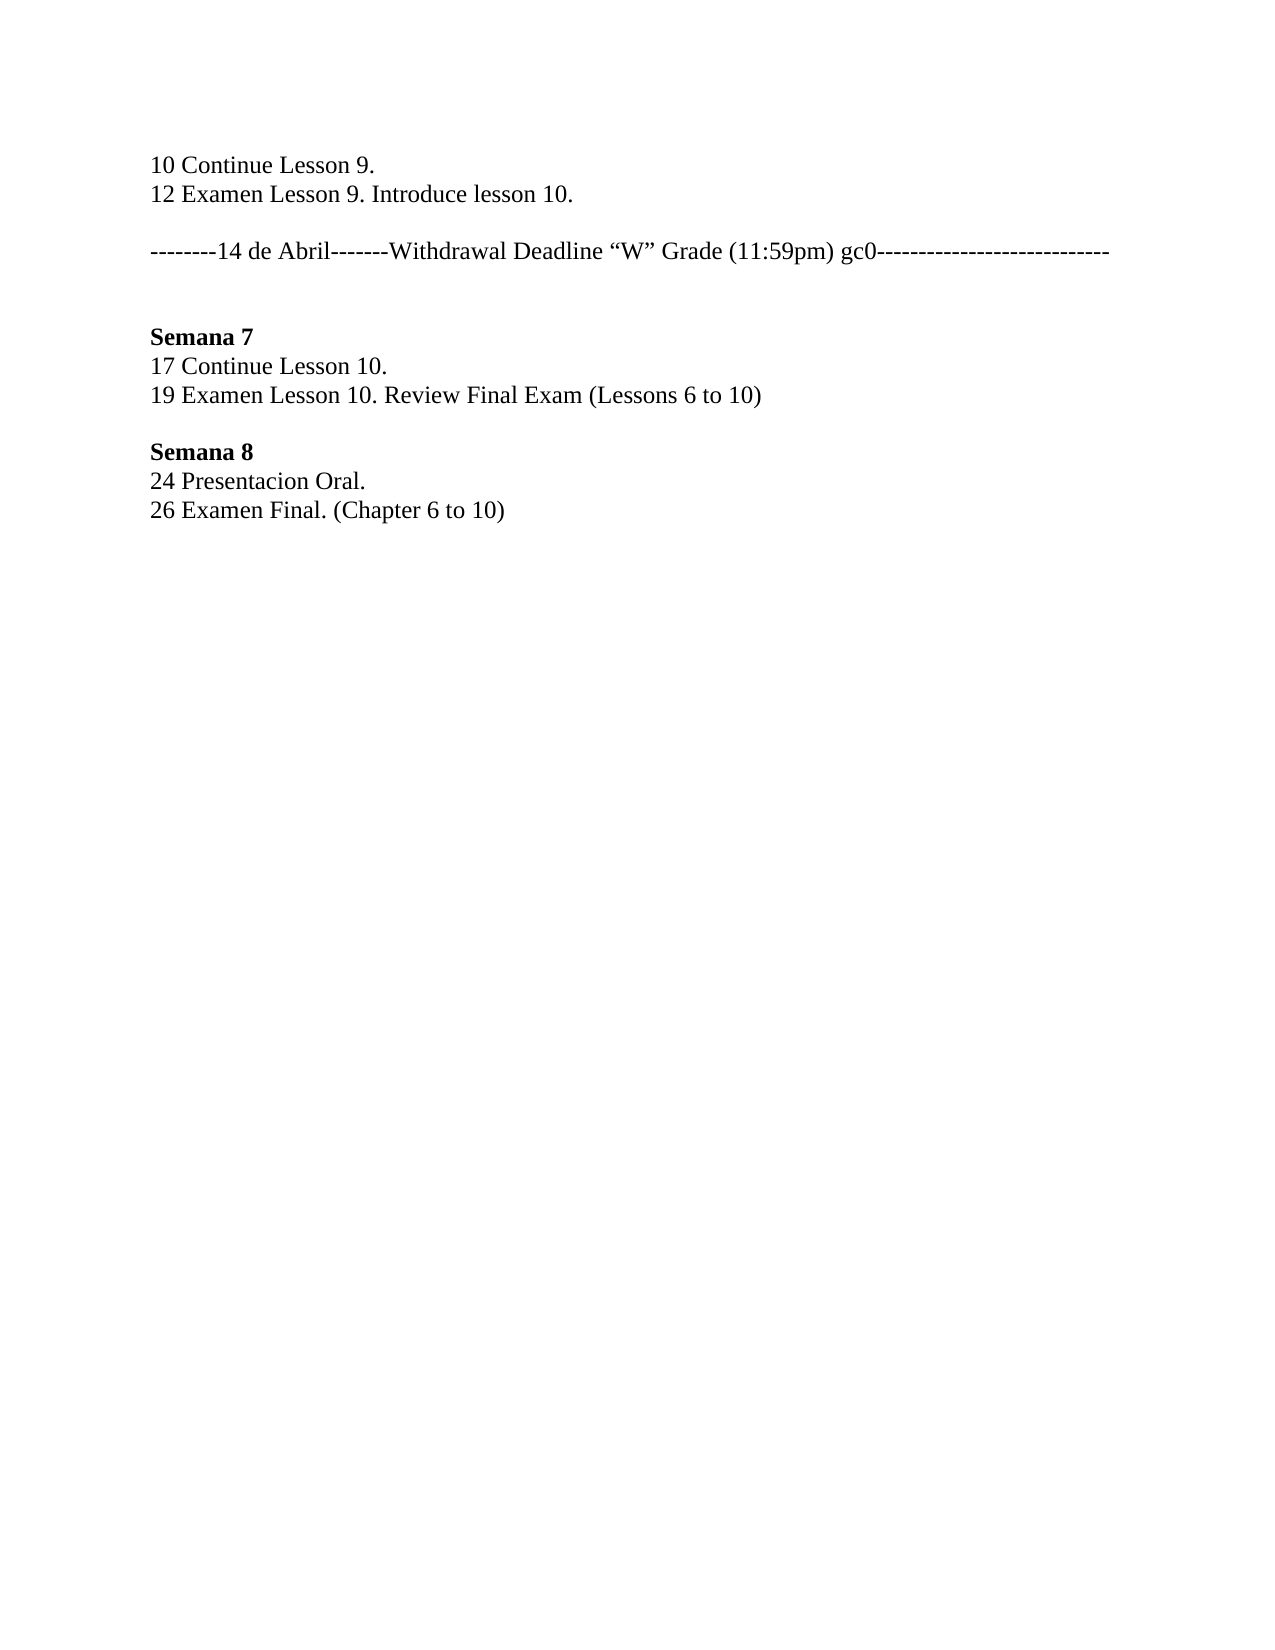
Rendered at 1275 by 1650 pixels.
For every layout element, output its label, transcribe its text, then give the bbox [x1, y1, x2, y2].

text --------14 de Abril-------Withdrawal Deadline “W” Grade (11:59pm) gc0---------------------------- [150, 236, 1125, 265]
text Semana 8 [150, 437, 1125, 466]
text 19 Examen Lesson 10. Review Final Exam (Lessons 6 to 10) [150, 380, 1125, 409]
text 26 Examen Final. (Chapter 6 to 10) [150, 495, 1125, 524]
text 17 Continue Lesson 10. [150, 351, 1125, 380]
text 12 Examen Lesson 9. Introduce lesson 10. [150, 179, 1125, 207]
text 24 Presentacion Oral. [150, 466, 1125, 495]
text 10 Continue Lesson 9. [150, 150, 1125, 179]
text Semana 7 [150, 322, 1125, 351]
